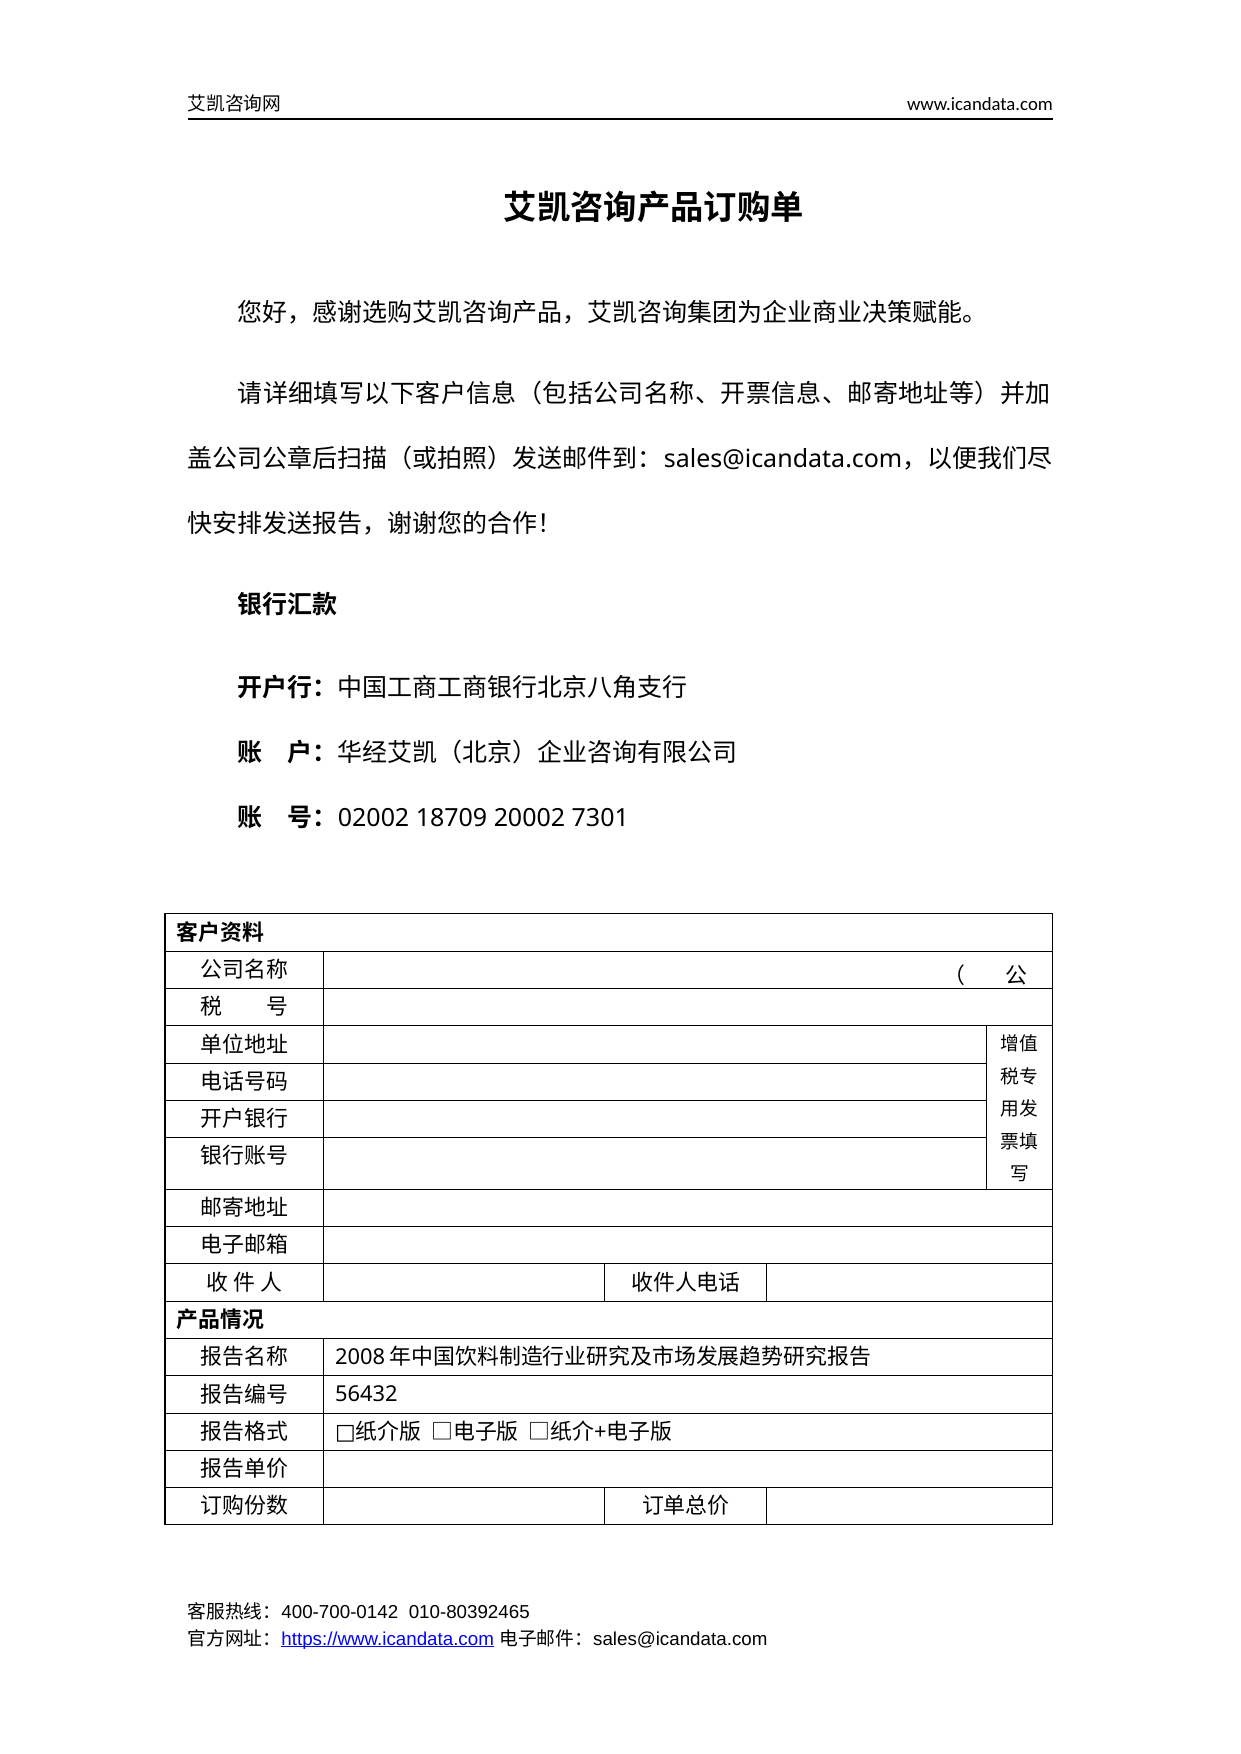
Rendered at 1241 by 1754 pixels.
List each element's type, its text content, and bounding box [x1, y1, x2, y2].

table_cell 报告编号 [166, 1376, 323, 1412]
table_cell 收 件 人 [166, 1264, 323, 1301]
table_cell 单位地址 [166, 1026, 323, 1062]
table_cell [324, 1064, 986, 1100]
table_cell [324, 989, 1052, 1025]
table_cell [324, 1190, 1052, 1226]
text 开户行：中国工商工商银行北京八角支行 [187, 653, 1053, 718]
table_cell 56432 [324, 1376, 1052, 1412]
table_cell [324, 1451, 1052, 1487]
table_cell 税 号 [166, 989, 323, 1025]
text 银行汇款 [187, 570, 1053, 635]
table_cell 报告格式 [166, 1414, 323, 1450]
table_cell 开户银行 [166, 1101, 323, 1137]
table_cell 银行账号 [166, 1138, 323, 1189]
table_cell 2008年中国饮料制造行业研究及市场发展趋势研究报告 [324, 1339, 1052, 1375]
text 艾凯咨询产品订购单 [187, 172, 1053, 237]
table_cell 增值税专用发票填写 [987, 1026, 1052, 1189]
table_cell [324, 952, 1052, 988]
table_cell 邮寄地址 [166, 1190, 323, 1226]
table_cell 订单总价 [605, 1488, 766, 1524]
text 账 号：02002 18709 20002 7301 [187, 783, 1053, 848]
table_cell 公司名称 [166, 952, 323, 988]
table_cell 收件人电话 [605, 1264, 766, 1301]
table_header 客户资料 [166, 914, 1052, 951]
text 请详细填写以下客户信息（包括公司名称、开票信息、邮寄地址等）并加盖公司公章后扫描（或拍照）发送邮件到：sales@icandata.com，以便我们尽快安排发送报告，谢谢您的合作！ [187, 359, 1053, 554]
table_cell 报告名称 [166, 1339, 323, 1375]
table_cell [324, 1227, 1052, 1263]
table_cell [324, 1488, 604, 1524]
text 账 户：华经艾凯（北京）企业咨询有限公司 [187, 718, 1053, 783]
table_cell 电话号码 [166, 1064, 323, 1100]
table_cell 电子邮箱 [166, 1227, 323, 1263]
text 您好，感谢选购艾凯咨询产品，艾凯咨询集团为企业商业决策赋能。 [187, 278, 1053, 343]
table_cell 产品情况 [166, 1302, 1052, 1338]
table_cell [324, 1026, 986, 1062]
table_cell 报告单价 [166, 1451, 323, 1487]
table_cell [767, 1488, 1052, 1524]
table_cell [324, 1264, 604, 1301]
table_cell [324, 1138, 986, 1189]
table_cell [767, 1264, 1052, 1301]
table_cell [324, 1101, 986, 1137]
table_cell 订购份数 [166, 1488, 323, 1524]
table_cell □纸介版 □电子版 □纸介+电子版 [324, 1414, 1052, 1450]
